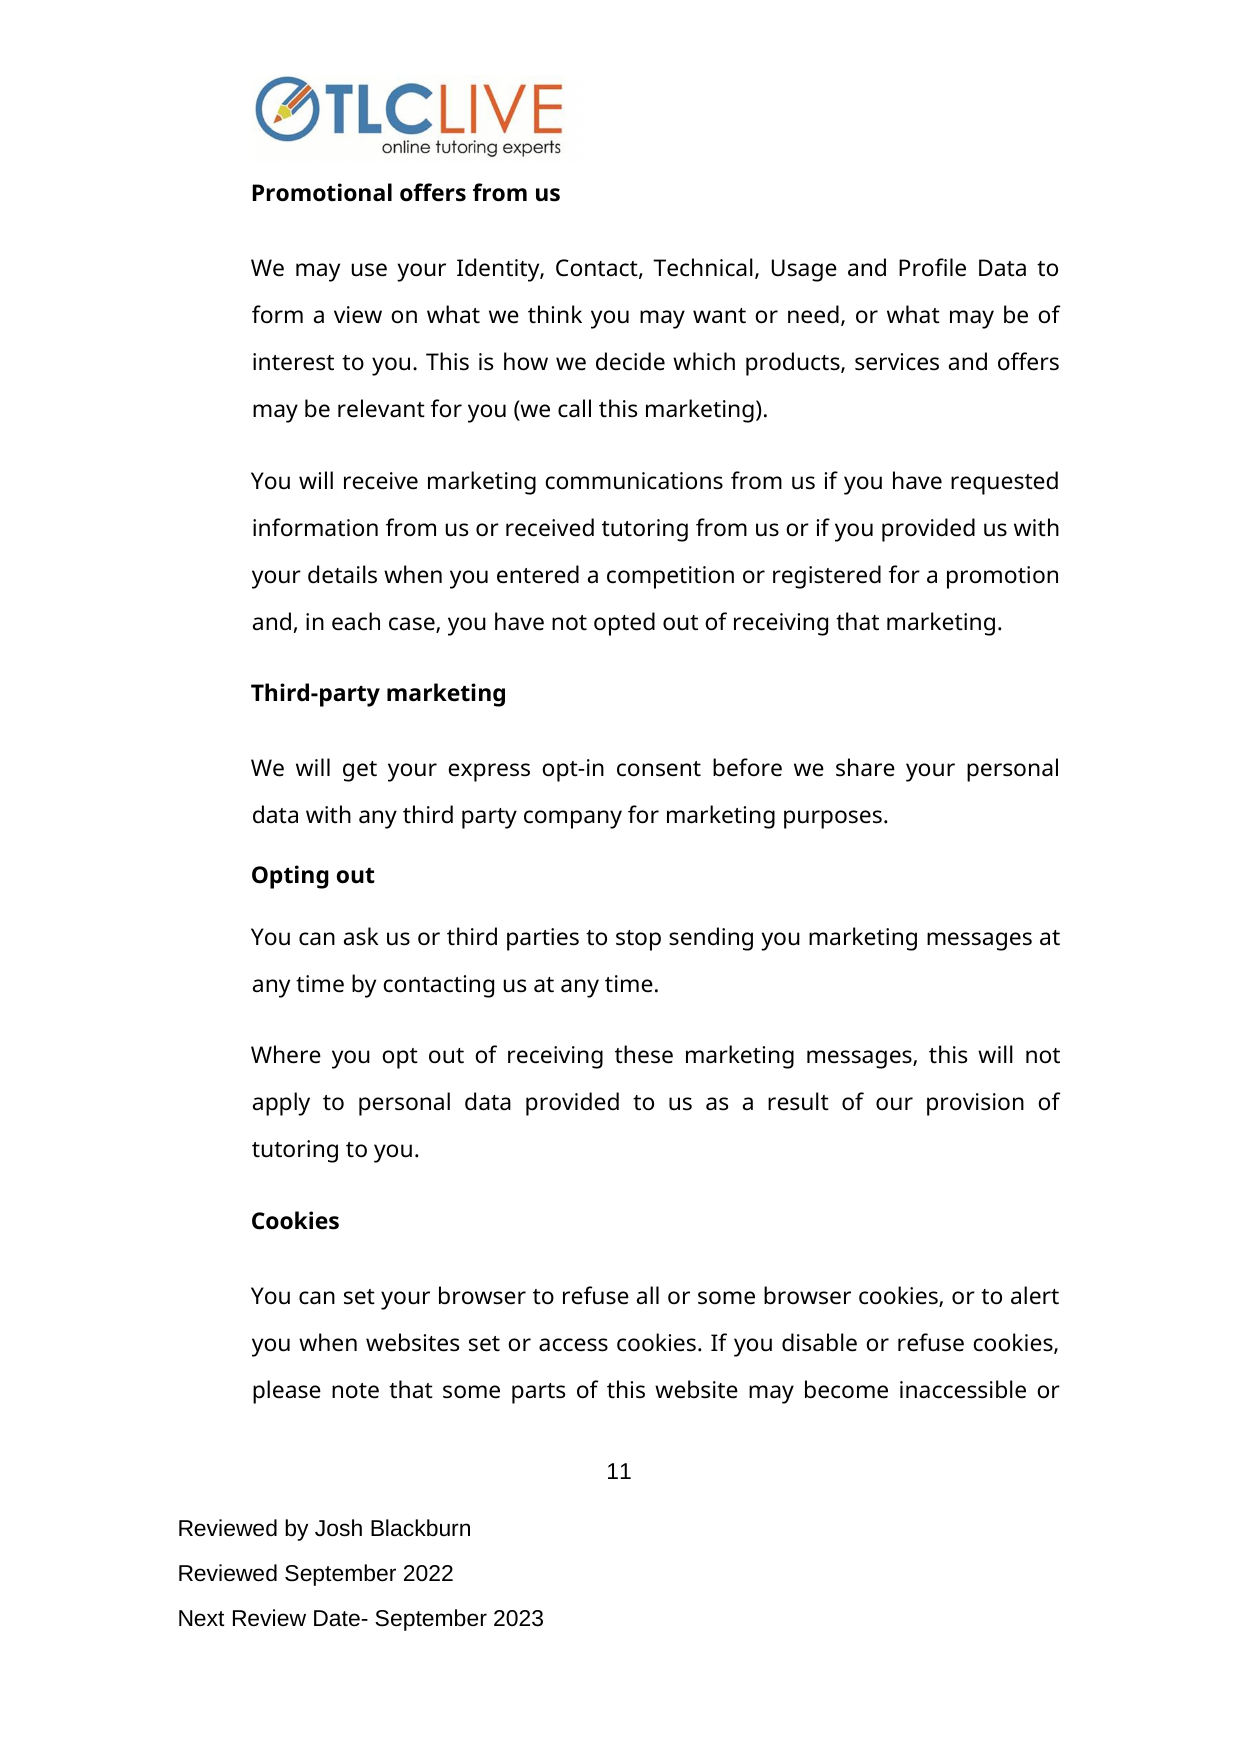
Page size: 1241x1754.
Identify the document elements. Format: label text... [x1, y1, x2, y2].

text You can ask us or third parties to stop sending you marketing messages at any time by contacting us at any time. [251, 921, 1061, 999]
text Where you opt out of receiving these marketing messages, this will not apply to personal data provided to us as a result of our provision of tutoring to you. [251, 1039, 1061, 1164]
subtitle Opting out [251, 858, 1061, 890]
picture [252, 75, 583, 164]
text We may use your Identity, Contact, Technical, Usage and Profile Data to form a view on what we think you may want or need, or what may be of interest to you. This is how we decide which products, services and offers may be relevant for you (we call this marketing). [251, 252, 1061, 424]
text You will receive marketing communications from us if you have requested information from us or received tutoring from us or if you provided us with your details when you entered a competition or registered for a promotion and, in each case, you have not opted out of receiving that marketing. [251, 465, 1061, 637]
text We will get your express opt-in consent before we share your personal data with any third party company for marketing purposes. [251, 752, 1061, 831]
subtitle Promotional offers from us [251, 177, 1061, 208]
subtitle Cookies [251, 1205, 1061, 1236]
subtitle Third-party marketing [251, 677, 1061, 709]
